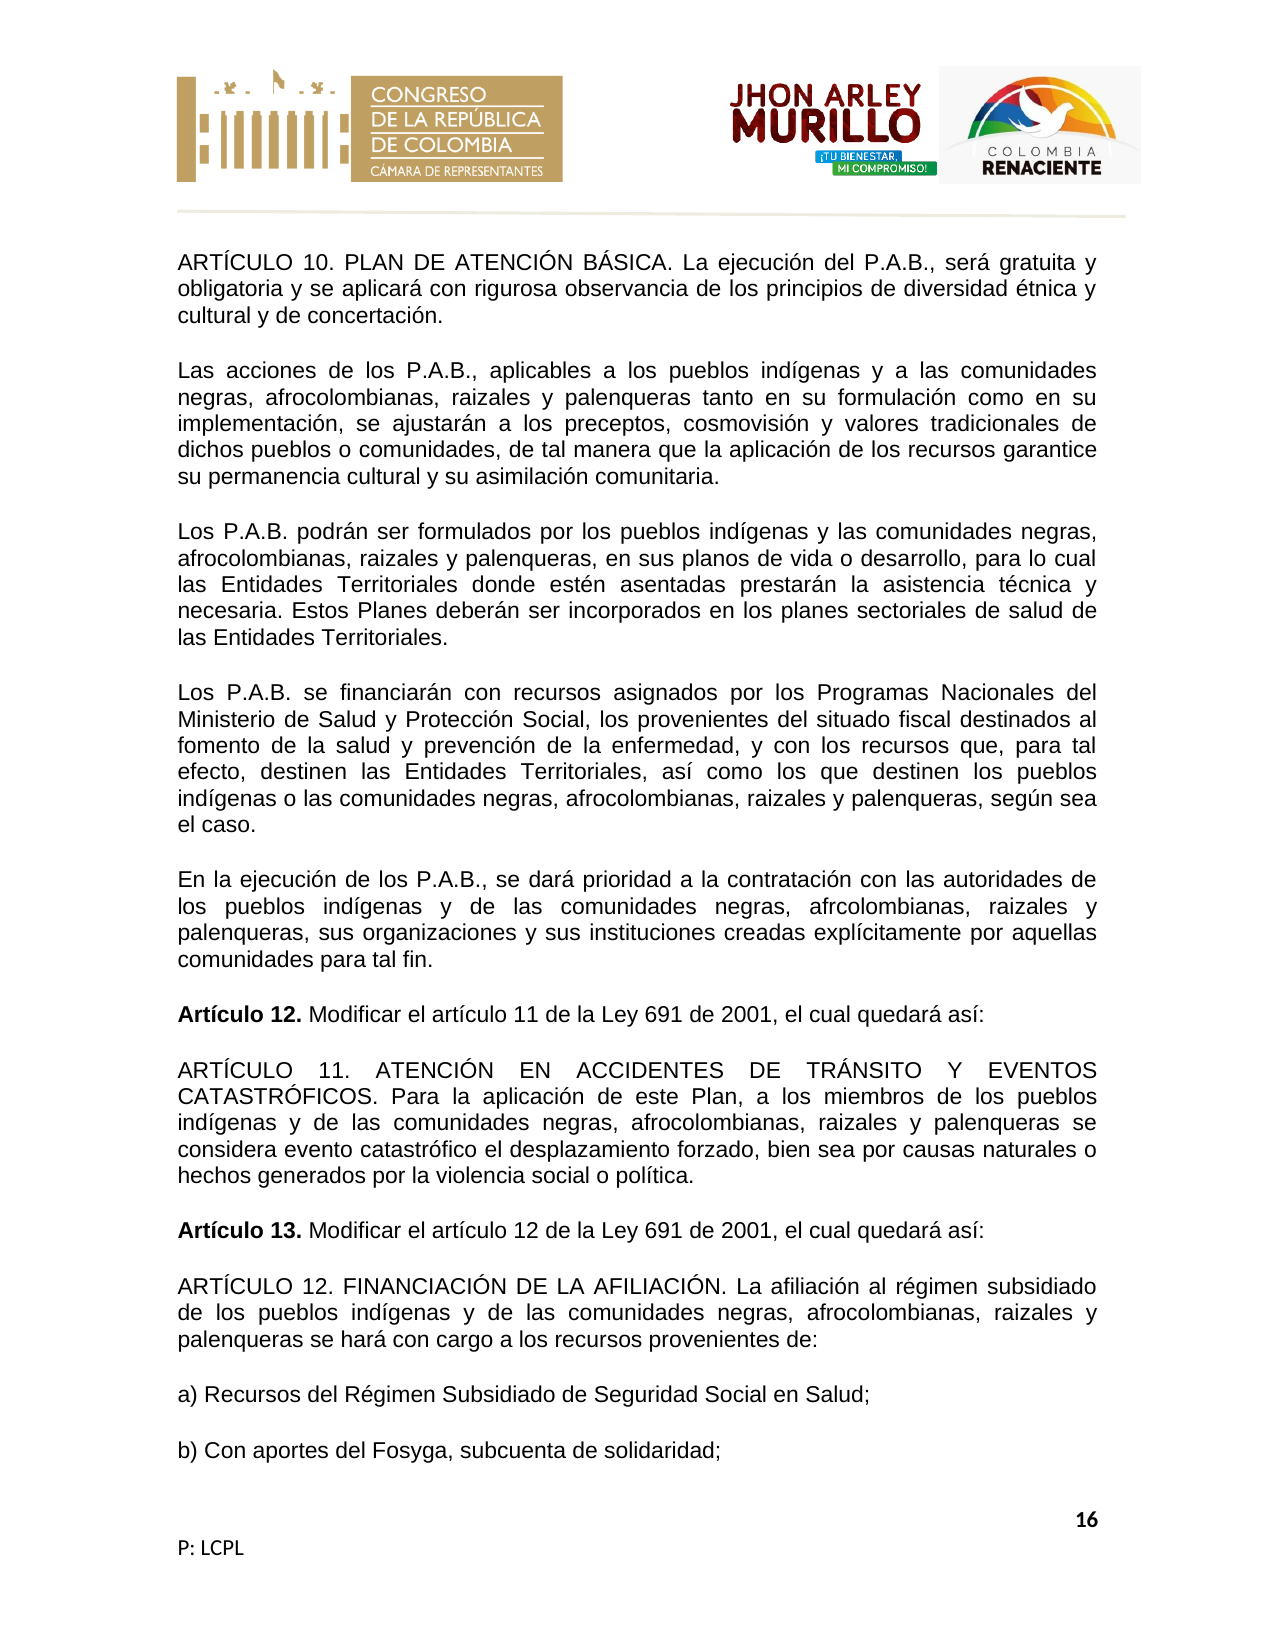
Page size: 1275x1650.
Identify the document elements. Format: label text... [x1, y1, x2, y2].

text Los P.A.B. podrán ser formulados por los pueblos indígenas y las comunidades negras, afrocolombianas, raizales y palenqueras, en sus planos de vida o desarrollo, para lo cual las Entidades Territoriales donde estén asentadas prestarán la asistencia técnica y necesaria. Estos Planes deberán ser incorporados en los planes sectoriales de salud de las Entidades Territoriales. [177, 518, 1098, 650]
text ARTÍCULO 11. ATENCIÓN EN ACCIDENTES DE TRÁNSITO Y EVENTOS CATASTRÓFICOS. Para la aplicación de este Plan, a los miembros de los pueblos indígenas y de las comunidades negras, afrocolombianas, raizales y palenqueras se considera evento catastrófico el desplazamiento forzado, bien sea por causas naturales o hechos generados por la violencia social o política. [177, 1057, 1098, 1188]
text Artículo 12. Modificar el artículo 11 de la Ley 691 de 2001, el cual quedará así: [177, 1001, 1098, 1027]
text b) Con aportes del Fosyga, subcuenta de solidaridad; [177, 1437, 1098, 1463]
text Las acciones de los P.A.B., aplicables a los pueblos indígenas y a las comunidades negras, afrocolombianas, raizales y palenqueras tanto en su formulación como en su implementación, se ajustarán a los preceptos, cosmovisión y valores tradicionales de dichos pueblos o comunidades, de tal manera que la aplicación de los recursos garantice su permanencia cultural y su asimilación comunitaria. [177, 357, 1098, 489]
text ARTÍCULO 12. FINANCIACIÓN DE LA AFILIACIÓN. La afiliación al régimen subsidiado de los pueblos indígenas y de las comunidades negras, afrocolombianas, raizales y palenqueras se hará con cargo a los recursos provenientes de: [177, 1273, 1098, 1352]
picture [726, 66, 1142, 184]
picture [176, 69, 563, 182]
text ARTÍCULO 10. PLAN DE ATENCIÓN BÁSICA. La ejecución del P.A.B., será gratuita y obligatoria y se aplicará con rigurosa observancia de los principios de diversidad étnica y cultural y de concertación. [177, 249, 1098, 328]
text a) Recursos del Régimen Subsidiado de Seguridad Social en Salud; [177, 1381, 1098, 1408]
text Artículo 13. Modificar el artículo 12 de la Ley 691 de 2001, el cual quedará así: [177, 1217, 1098, 1244]
text En la ejecución de los P.A.B., se dará prioridad a la contratación con las autoridades de los pueblos indígenas y de las comunidades negras, afrcolombianas, raizales y palenqueras, sus organizaciones y sus instituciones creadas explícitamente por aquellas comunidades para tal fin. [177, 866, 1098, 972]
text Los P.A.B. se financiarán con recursos asignados por los Programas Nacionales del Ministerio de Salud y Protección Social, los provenientes del situado fiscal destinados al fomento de la salud y prevención de la enfermedad, y con los recursos que, para tal efecto, destinen las Entidades Territoriales, así como los que destinen los pueblos indígenas o las comunidades negras, afrocolombianas, raizales y palenqueras, según sea el caso. [177, 679, 1098, 837]
